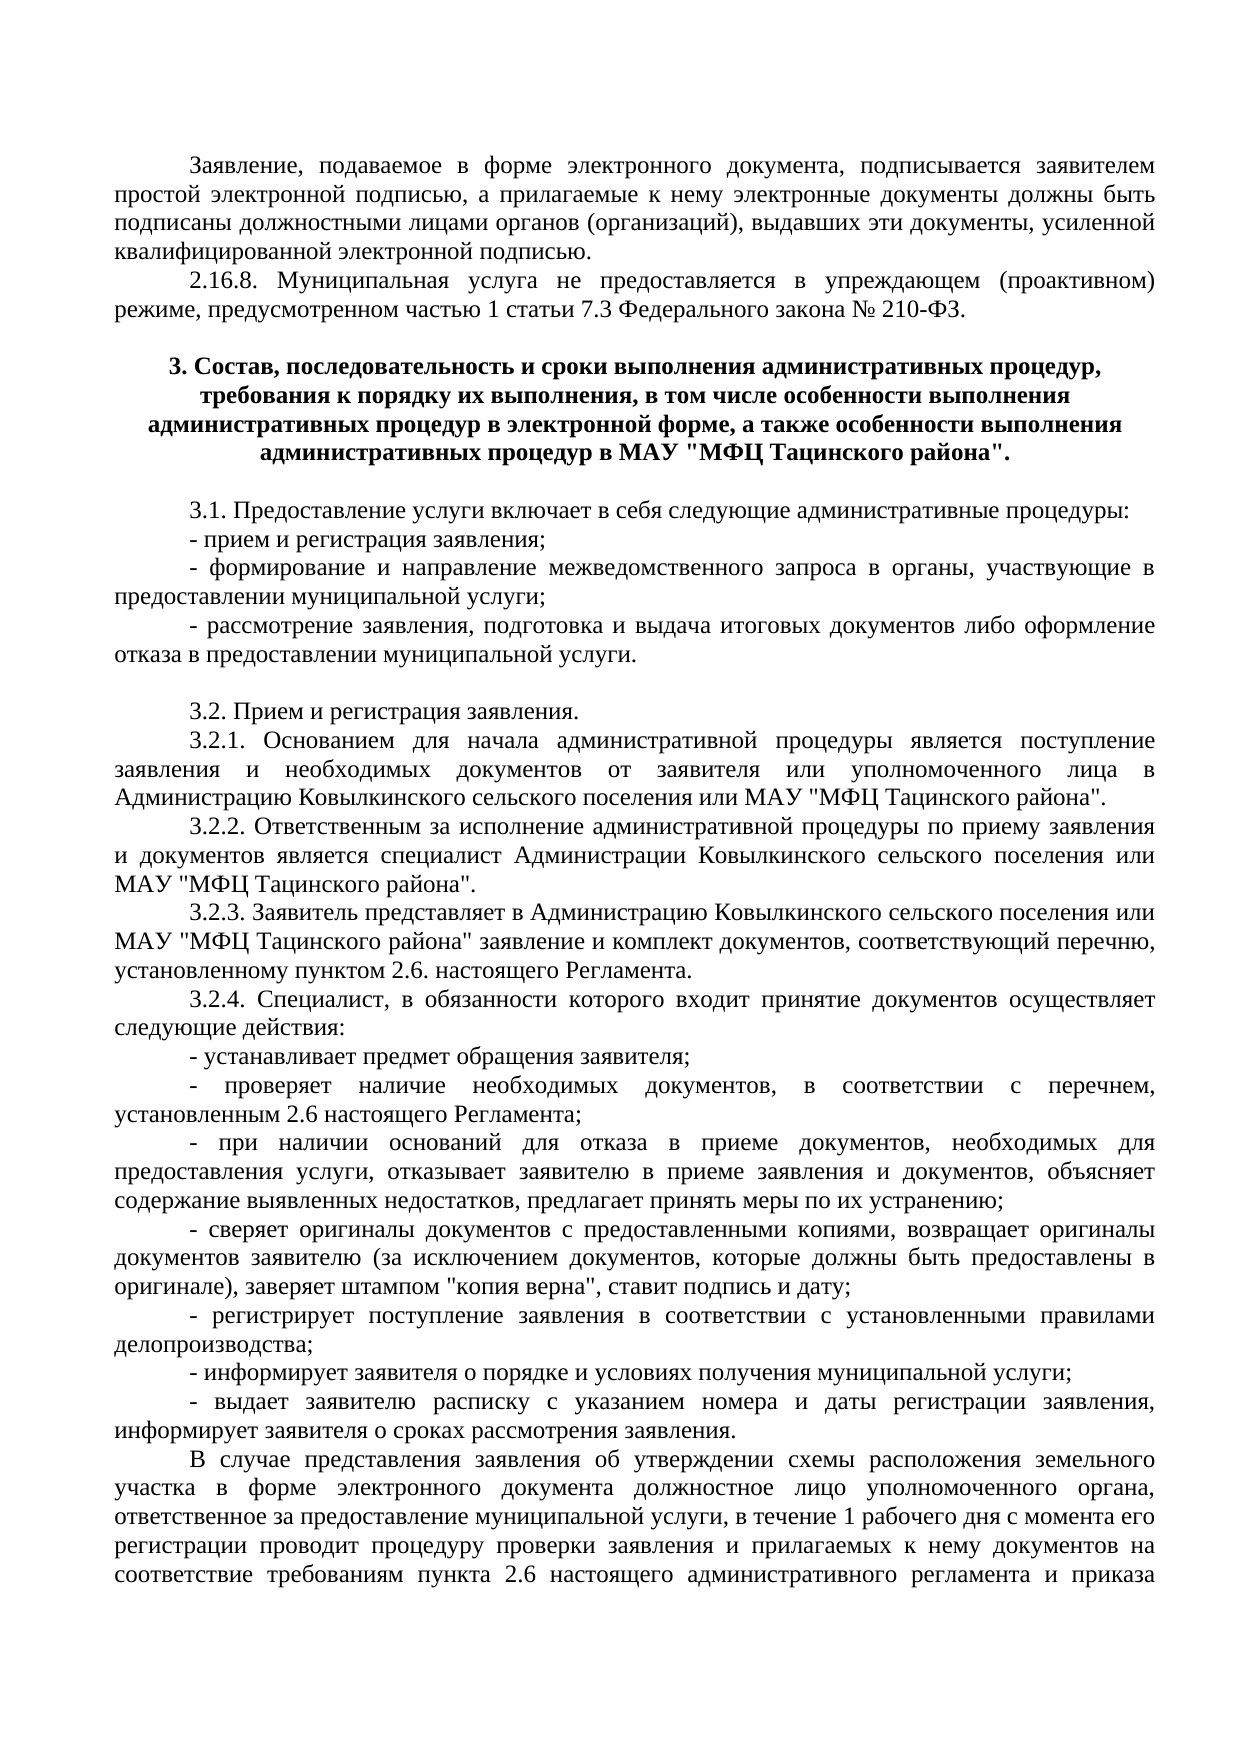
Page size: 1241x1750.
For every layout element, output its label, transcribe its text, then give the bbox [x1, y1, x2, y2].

text - сверяет оригиналы документов с предоставленными копиями, возвращает оригиналы документов заявителю (за исключением документов, которые должны быть предоставлены в оригинале), заверяет штампом "копия верна", ставит подпись и дату; [114, 1214, 1156, 1300]
text 3.1. Предоставление услуги включает в себя следующие административные процедуры: [114, 495, 1156, 524]
text Заявление, подаваемое в форме электронного документа, подписывается заявителем простой электронной подписью, а прилагаемые к нему электронные документы должны быть подписаны должностными лицами органов (организаций), выдавших эти документы, усиленной квалифицированной электронной подписью. [114, 150, 1156, 265]
text - устанавливает предмет обращения заявителя; [114, 1041, 1156, 1070]
text 3.2.4. Специалист, в обязанности которого входит принятие документов осуществляет следующие действия: [114, 984, 1156, 1041]
text 2.16.8. Муниципальная услуга не предоставляется в упреждающем (проактивном) режиме, предусмотренном частью 1 статьи 7.3 Федерального закона № 210-ФЗ. [114, 265, 1156, 322]
text - прием и регистрация заявления; [114, 524, 1156, 552]
text 3.2. Прием и регистрация заявления. [114, 696, 1156, 725]
text 3.2.2. Ответственным за исполнение административной процедуры по приему заявления и документов является специалист Администрации Ковылкинского сельского поселения или МАУ "МФЦ Тацинского района". [114, 811, 1156, 897]
text - рассмотрение заявления, подготовка и выдача итоговых документов либо оформление отказа в предоставлении муниципальной услуги. [114, 610, 1156, 667]
text 3.2.3. Заявитель представляет в Администрацию Ковылкинского сельского поселения или МАУ "МФЦ Тацинского района" заявление и комплект документов, соответствующий перечню, установленному пунктом 2.6. настоящего Регламента. [114, 897, 1156, 984]
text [114, 1444, 1156, 1587]
text - выдает заявителю расписку с указанием номера и даты регистрации заявления, информирует заявителя о сроках рассмотрения заявления. [114, 1386, 1156, 1444]
text 3.2.1. Основанием для начала административной процедуры является поступление заявления и необходимых документов от заявителя или уполномоченного лица в Администрацию Ковылкинского сельского поселения или МАУ "МФЦ Тацинского района". [114, 725, 1156, 811]
text - регистрирует поступление заявления в соответствии с установленными правилами делопроизводства; [114, 1300, 1156, 1357]
text - при наличии оснований для отказа в приеме документов, необходимых для предоставления услуги, отказывает заявителю в приеме заявления и документов, объясняет содержание выявленных недостатков, предлагает принять меры по их устранению; [114, 1127, 1156, 1214]
text - проверяет наличие необходимых документов, в соответствии с перечнем, установленным 2.6 настоящего Регламента; [114, 1070, 1156, 1127]
text - информирует заявителя о порядке и условиях получения муниципальной услуги; [114, 1357, 1156, 1386]
text - формирование и направление межведомственного запроса в органы, участвующие в предоставлении муниципальной услуги; [114, 552, 1156, 610]
subtitle 3. Состав, последовательность и сроки выполнения административных процедур, требования к порядку их выполнения, в том числе особенности выполнения административных процедур в электронной форме, а также особенности выполнения административных процедур в МАУ "МФЦ Тацинского района". [114, 351, 1156, 466]
